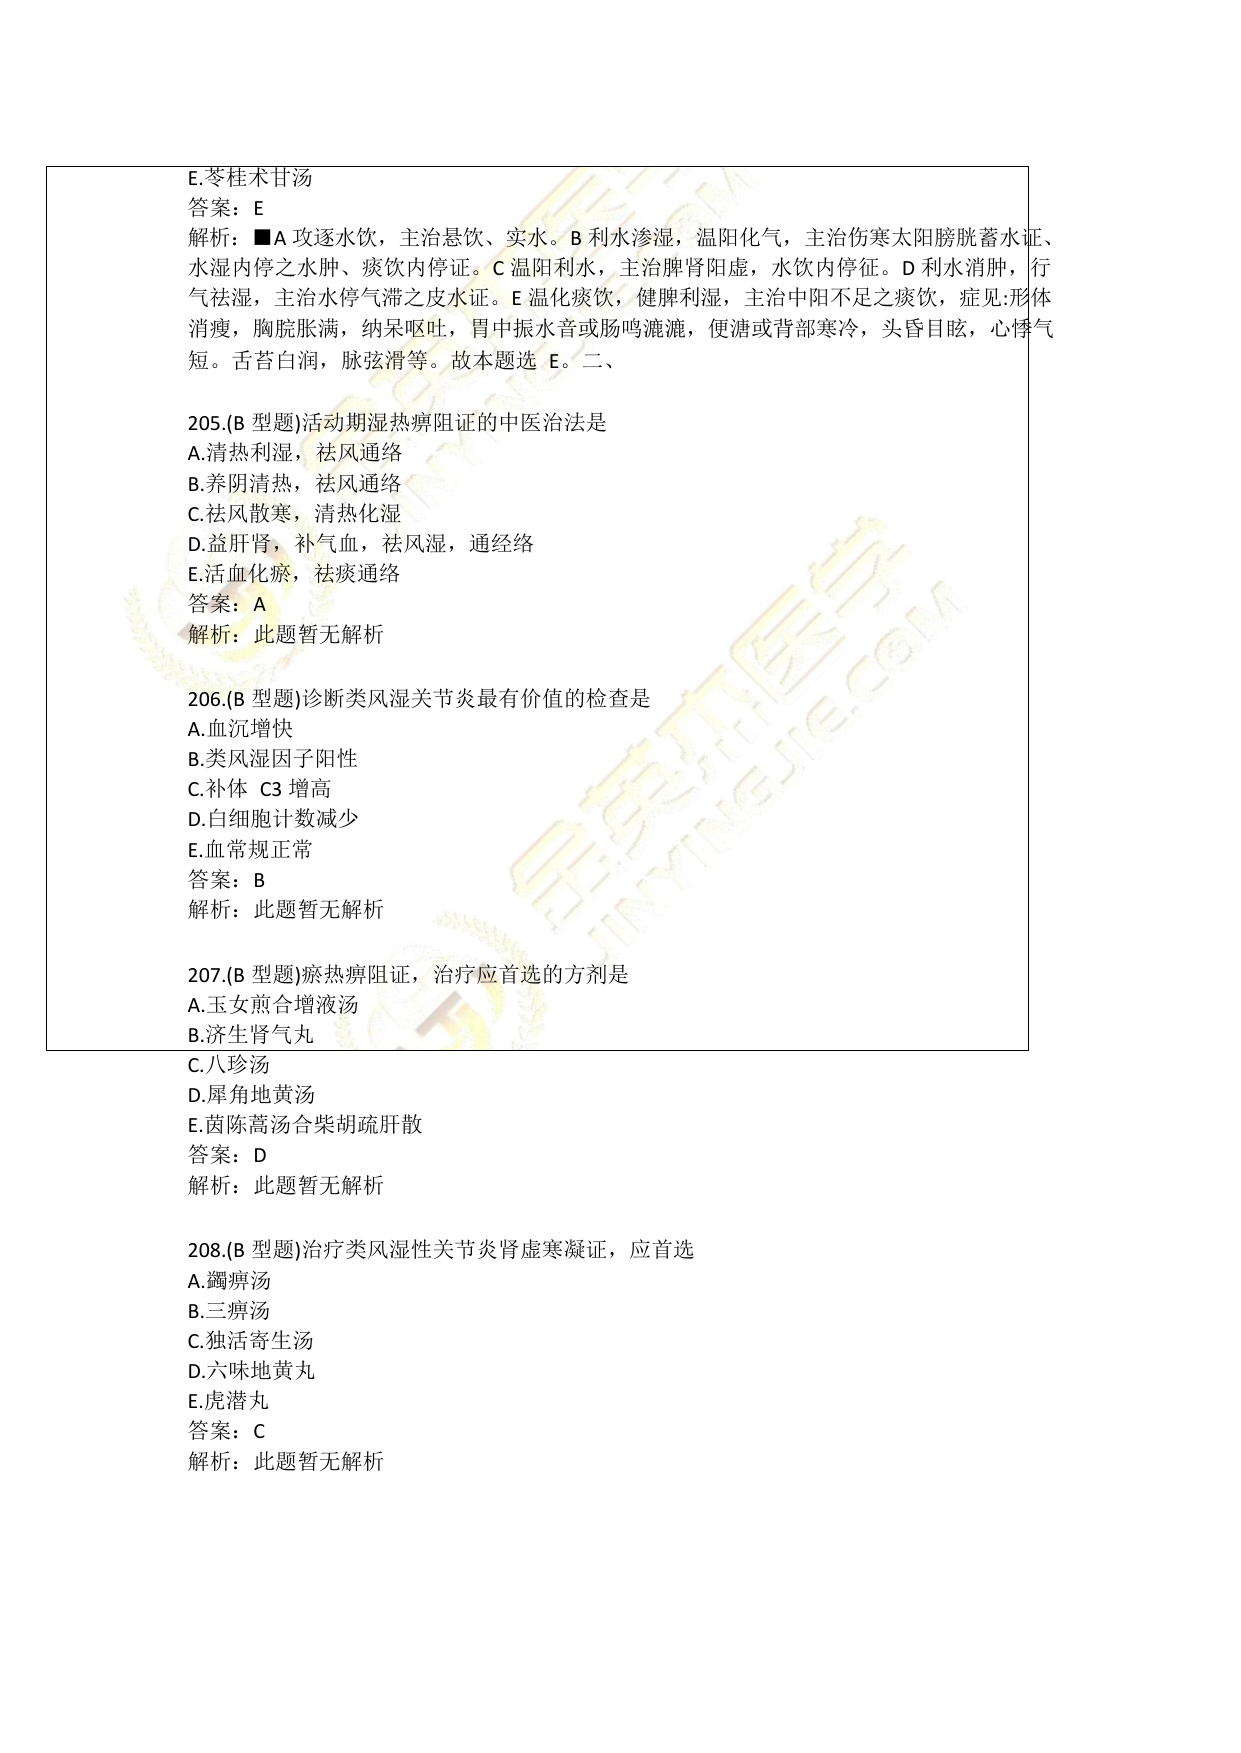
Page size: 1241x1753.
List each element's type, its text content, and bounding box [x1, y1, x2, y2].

list 水湿内停之水肿、痰饮内停证。C 温阳利水，主治脾肾阳虚，水饮内停征。D 利水消肿，行 [187, 255, 1230, 281]
list C.补体 C3 增高 [187, 777, 1230, 802]
list 答案：C [187, 1418, 1230, 1444]
list 答案：A [187, 591, 1230, 616]
list B.三痹汤 [187, 1298, 1230, 1323]
list D.白细胞计数减少 [187, 807, 1230, 832]
list 解析：■A 攻逐水饮，主治悬饮、实水。B 利水渗湿，温阳化气，主治伤寒太阳膀胱蓄水证、 [187, 225, 1230, 250]
list 207.(B 型题)瘀热痹阻证，治疗应首选的方剂是 [187, 962, 1230, 987]
list E.活血化瘀，祛痰通络 [187, 561, 1230, 586]
list B.养阴清热，祛风通络 [187, 471, 1230, 496]
list 答案：E [187, 195, 1230, 220]
list D.犀角地黄汤 [187, 1082, 1230, 1108]
list 解析：此题暂无解析 [187, 1451, 1230, 1474]
list B.类风湿因子阳性 [187, 747, 1230, 772]
list 205.(B 型题)活动期湿热痹阻证的中医治法是 [187, 411, 1230, 436]
list 解析：此题暂无解析 [187, 624, 1230, 647]
list E.血常规正常 [187, 837, 1230, 862]
list 短。舌苔白润，脉弦滑等。故本题选 E。二、 [187, 348, 1230, 373]
list B.济生肾气丸 [187, 1022, 1230, 1047]
picture [47, 167, 1028, 1050]
list A.血沉增快 [187, 716, 1230, 742]
list 答案：D [187, 1143, 1230, 1168]
list 206.(B 型题)诊断类风湿关节炎最有价值的检查是 [187, 686, 1230, 712]
list D.六味地黄丸 [187, 1358, 1230, 1383]
list 208.(B 型题)治疗类风湿性关节炎肾虚寒凝证，应首选 [187, 1238, 1230, 1263]
list A.清热利湿，祛风通络 [187, 441, 1230, 466]
list D.益肝肾，补气血，祛风湿，通经络 [187, 531, 1230, 556]
list E.虎潜丸 [187, 1388, 1230, 1413]
list E.苓桂术甘汤 [187, 165, 1230, 190]
list 答案：B [187, 867, 1230, 892]
list 解析：此题暂无解析 [187, 1175, 1230, 1198]
list 消瘦，胸脘胀满，纳呆呕吐，胃中振水音或肠鸣漉漉，便溏或背部寒冷，头昏目眩，心悸气 [187, 318, 1230, 341]
list A.蠲痹汤 [187, 1268, 1230, 1293]
list C.祛风散寒，清热化湿 [187, 501, 1230, 526]
list 解析：此题暂无解析 [187, 899, 1230, 922]
list C.八珍汤 [187, 1052, 1230, 1078]
list E.茵陈蒿汤合柴胡疏肝散 [187, 1113, 1230, 1138]
list A.玉女煎合增液汤 [187, 992, 1230, 1017]
list 气祛湿，主治水停气滞之皮水证。E 温化痰饮，健脾利湿，主治中阳不足之痰饮，症见:形体 [187, 285, 1230, 311]
list C.独活寄生汤 [187, 1328, 1230, 1353]
